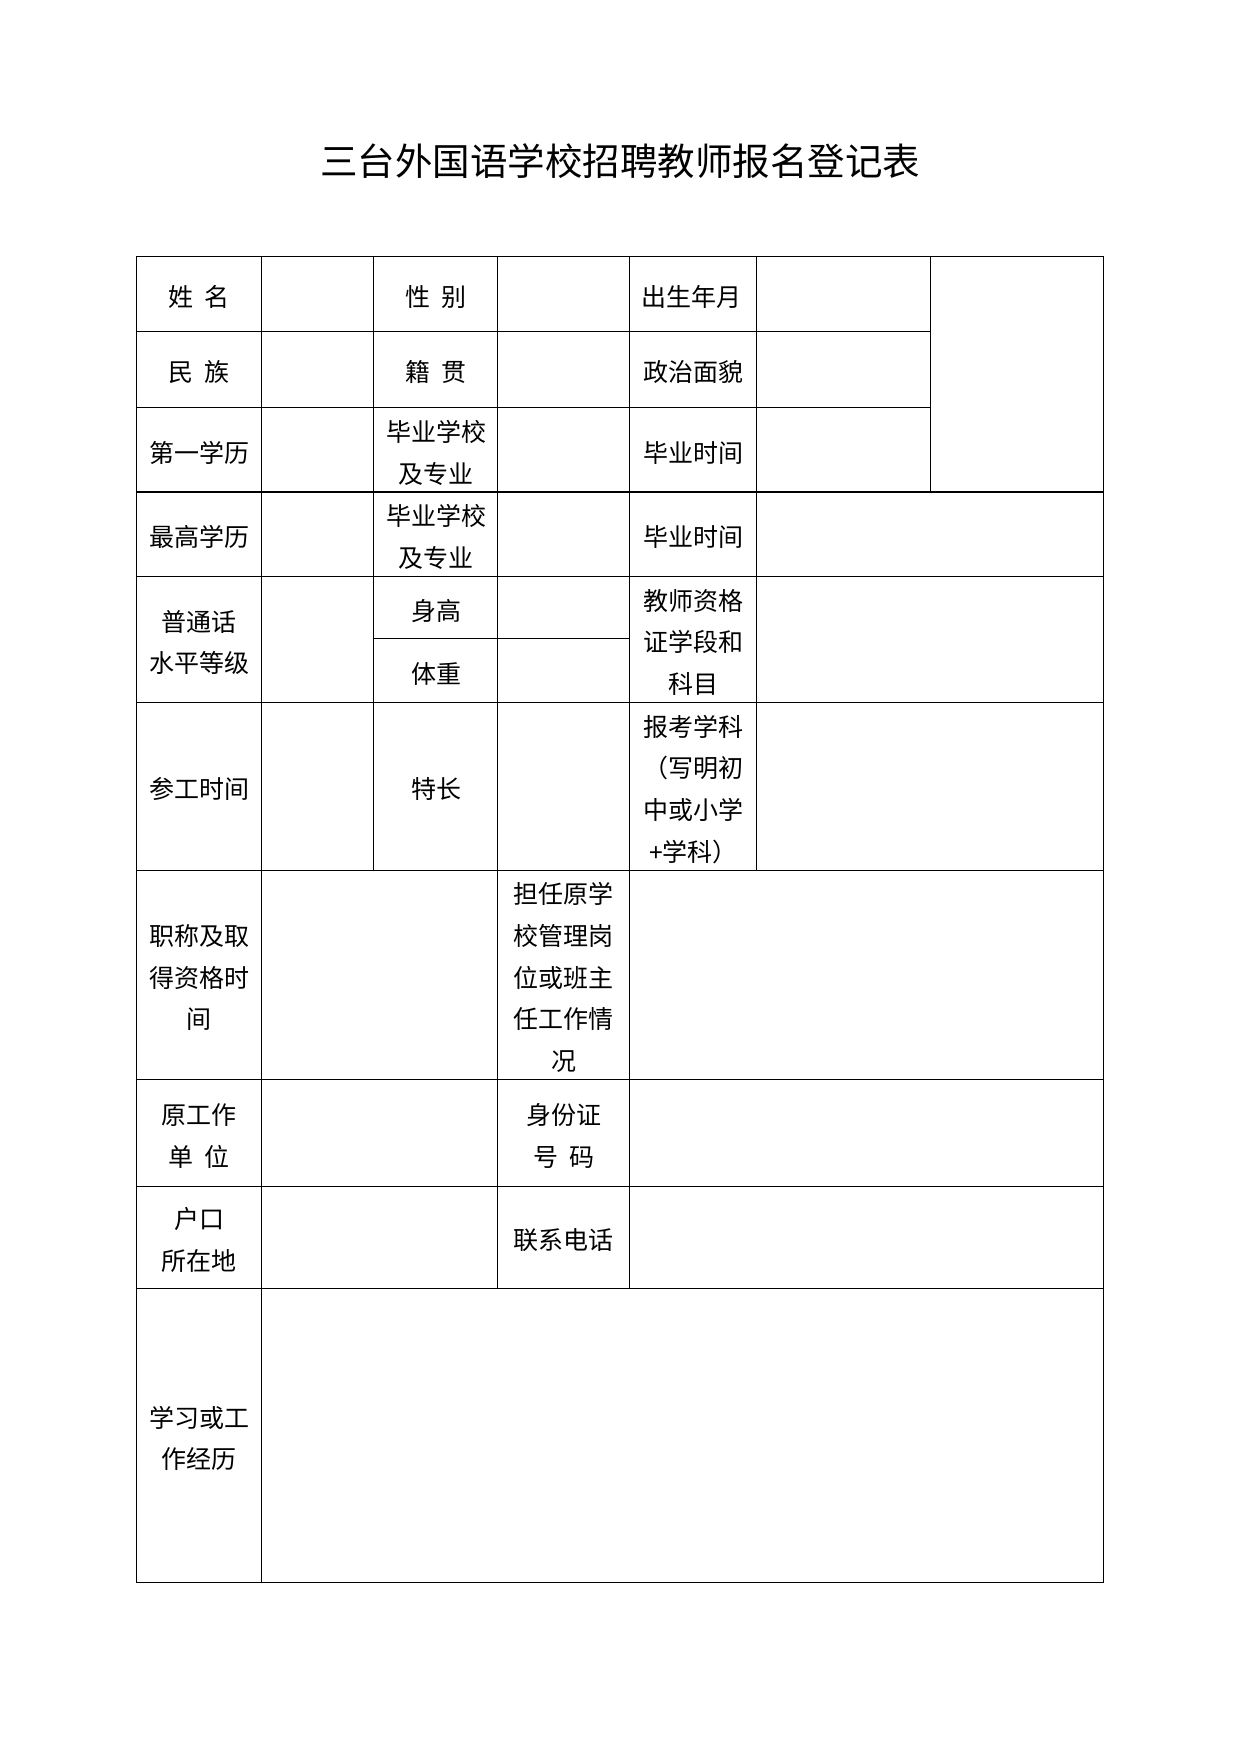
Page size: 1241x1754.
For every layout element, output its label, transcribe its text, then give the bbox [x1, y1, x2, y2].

table_cell 毕业时间 [630, 493, 756, 576]
table_cell [262, 871, 497, 1079]
table_cell 联系电话 [498, 1187, 629, 1288]
table_cell [262, 493, 373, 576]
table_cell [262, 703, 373, 869]
table_cell 毕业学校及专业 [374, 408, 497, 491]
table_cell [498, 408, 629, 491]
table_cell 特长 [374, 703, 497, 869]
table_cell [498, 639, 629, 702]
table_cell [630, 871, 1103, 1079]
table_cell 籍 贯 [374, 332, 497, 407]
table_cell 毕业学校及专业 [374, 493, 497, 576]
table_cell [757, 332, 930, 407]
table_cell [630, 1080, 1103, 1186]
table_cell 报考学科（写明初中或小学+学科） [630, 703, 756, 869]
table_cell 教师资格证学段和科目 [630, 577, 756, 702]
table_cell 最高学历 [137, 493, 261, 576]
table_header [262, 257, 373, 331]
table_cell [262, 1187, 497, 1288]
table_cell 身高 [374, 577, 497, 638]
table_header 出生年月 [630, 257, 756, 331]
table_cell [630, 1187, 1103, 1288]
table_cell [498, 493, 629, 576]
table_cell 体重 [374, 639, 497, 702]
table_cell 毕业时间 [630, 408, 756, 491]
table_cell 民 族 [137, 332, 261, 407]
table_cell [262, 408, 373, 491]
table_cell 普通话 水平等级 [137, 577, 261, 702]
table_cell 政治面貌 [630, 332, 756, 407]
table_cell [498, 703, 629, 869]
table_cell [262, 1080, 497, 1186]
table_cell 身份证 号 码 [498, 1080, 629, 1186]
table_cell [262, 577, 373, 702]
text 三台外国语学校招聘教师报名登记表 [148, 126, 1092, 191]
table_cell [262, 332, 373, 407]
table_cell 第一学历 [137, 408, 261, 491]
table_cell [757, 493, 1103, 576]
table_cell 学习或工作经历 [137, 1289, 261, 1582]
table_header 姓 名 [137, 257, 261, 331]
table_header [757, 257, 930, 331]
table_header [498, 257, 629, 331]
table_cell [757, 703, 1103, 869]
table_cell 职称及取得资格时间 [137, 871, 261, 1079]
table_cell [757, 577, 1103, 702]
table_cell 参工时间 [137, 703, 261, 869]
table_cell 原工作 单 位 [137, 1080, 261, 1186]
table_cell [498, 577, 629, 638]
table_cell [262, 1289, 1103, 1582]
table_cell 户口 所在地 [137, 1187, 261, 1288]
table_cell [498, 332, 629, 407]
table_cell 担任原学校管理岗位或班主任工作情况 [498, 871, 629, 1079]
table_header 性 别 [374, 257, 497, 331]
table_header [931, 257, 1103, 491]
table_cell [757, 408, 930, 491]
